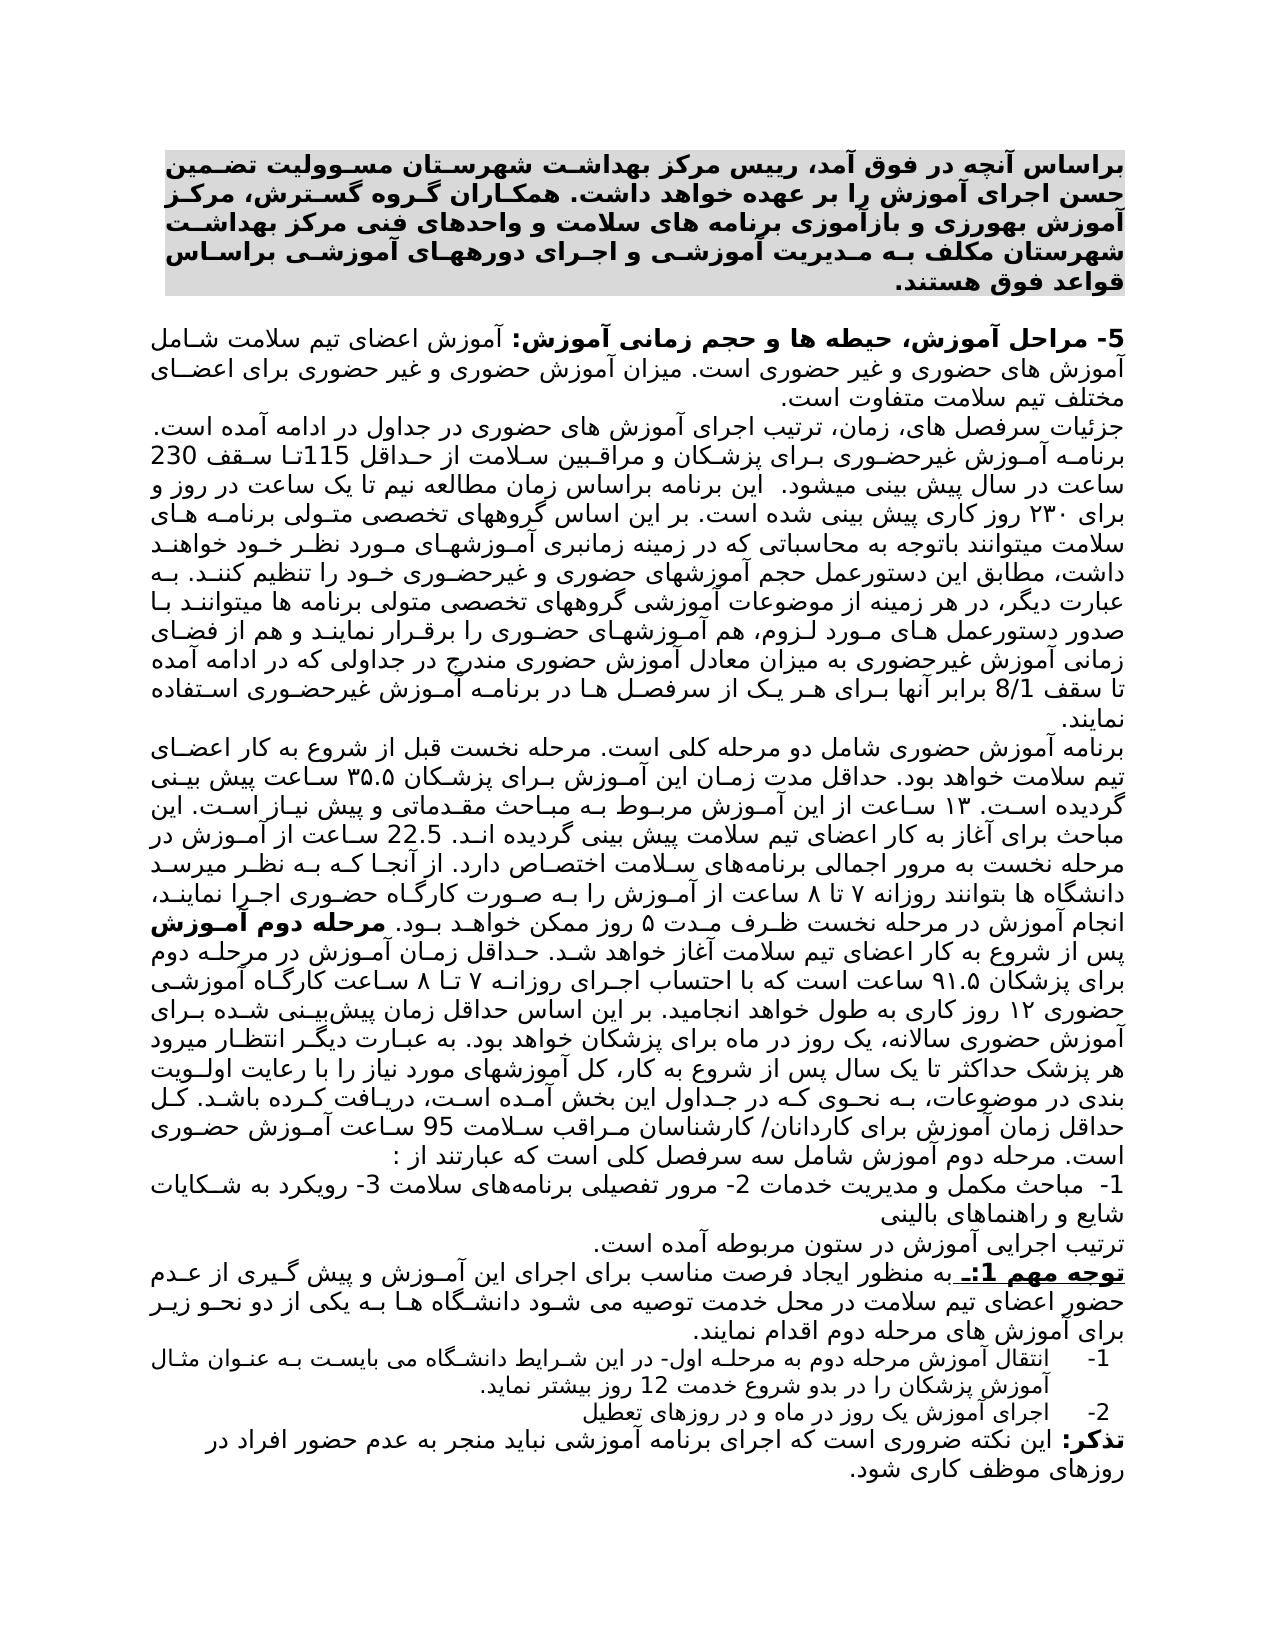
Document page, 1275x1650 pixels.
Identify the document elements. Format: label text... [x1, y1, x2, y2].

text 1- مباحث مکمل و مدیریت خدمات 2- مرور تفصیلی برنامه‌های سلامت 3- رویکرد به شکایات شایع و راهنماهای بالینی [150, 1170, 1125, 1229]
text تذکر: این نکته ضروری است که اجرای برنامه آموزشی نباید منجر به عدم حضور افراد در روزهای موظف کاری شود. [150, 1425, 1125, 1484]
text 5- مراحل آموزش، حیطه ها و حجم زمانی آموزش: آموزش اعضای تیم سلامت شامل آموزش های حضوری و غیر حضوری است. میزان آموزش حضوری و غیر حضوری برای اعضای مختلف تیم سلامت متفاوت است. [150, 324, 1125, 412]
text براساس آنچه در فوق آمد، رییس مرکز بهداشت شهرستان مسوولیت تضمین حسن اجرای آموزش را بر عهده خواهد داشت. همکاران گروه گسترش، مرکز آموزش بهورزی و بازآموزی برنامه های سلامت و واحدهای فنی مرکز بهداشت شهرستان مکلف به مدیریت آموزشی و اجرای دورههای آموزشی براساس قواعد فوق هستند. [165, 150, 1125, 296]
text جزئیات سرفصل های، زمان، ترتیب اجرای آموزش های حضوری در جداول در ادامه آمده است. [150, 412, 1125, 441]
text برنامه آموزش غیرحضوری برای پزشکان و مراقبین سلامت از حداقل 115تا سقف 230 ساعت در سال پیش بینی میشود. این برنامه براساس زمان مطالعه نیم تا یک ساعت در روز و برای ۲۳۰ روز کاری پیش بینی شده است. بر این اساس گروههای تخصصی متولی برنامه های سلامت میتوانند باتوجه به محاسباتی که در زمینه زمانبری آموزشهای مورد نظر خود خواهند داشت، مطابق این دستورعمل حجم آموزشهای حضوری و غیرحضوری خود را تنظیم کنند. به عبارت دیگر، در هر زمینه از موضوعات آموزشی گروههای تخصصی متولی برنامه ها میتوانند با صدور دستورعمل های مورد لزوم، هم آموزشهای حضوری را برقرار نمایند و هم از فضای زمانی آموزش غیرحضوری به میزان معادل آموزش حضوری مندرج در جداولی که در ادامه آمده تا سقف 8/1 برابر آنها برای هر یک از سرفصل ها در برنامه آموزش غیرحضوری استفاده نمایند. [150, 441, 1125, 733]
text ترتیب اجرایی آموزش در ستون مربوطه آمده است. [150, 1229, 1125, 1258]
text توجه مهم 1: به منظور ایجاد فرصت مناسب برای اجرای این آموزش و پیش گیری از عدم حضور اعضای تیم سلامت در محل خدمت توصیه می شود دانشگاه ها به یکی از دو نحو زیر برای آموزش های مرحله دوم اقدام نمایند. [150, 1258, 1125, 1345]
list اجرای آموزش یک روز در ماه و در روزهای تعطیل [150, 1399, 1087, 1425]
list انتقال آموزش مرحله دوم به مرحله اول- در این شرایط دانشگاه می بایست به عنوان مثال آموزش پزشکان را در بدو شروع خدمت 12 روز بیشتر نماید. [150, 1345, 1087, 1399]
text برنامه آموزش حضوری شامل دو مرحله کلی است. مرحله نخست قبل از شروع به کار اعضای تیم سلامت خواهد بود. حداقل مدت زمان این آموزش برای پزشکان ۳۵.۵ ساعت پیش بینی گردیده است. ۱۳ ساعت از این آموزش مربوط به مباحث مقدماتی و پیش نیاز است. این مباحث برای آغاز به کار اعضای تیم سلامت پیش بینی گردیده اند. 22.5 ساعت از آموزش در مرحله نخست به مرور اجمالی برنامه‌های سلامت اختصاص دارد. از آنجا که به نظر میرسد دانشگاه ها بتوانند روزانه ۷ تا ۸ ساعت از آموزش را به صورت کارگاه حضوری اجرا نمایند، انجام آموزش در مرحله نخست ظرف مدت ۵ روز ممکن خواهد بود. مرحله دوم آموزش پس از شروع به کار اعضای تیم سلامت آغاز خواهد شد. حداقل زمان آموزش در مرحله دوم برای پزشکان ۹۱.۵ ساعت است که با احتساب اجرای روزانه ۷ تا ۸ ساعت کارگاه آموزشی حضوری ۱۲ روز کاری به طول خواهد انجامید. بر این اساس حداقل زمان پیش‌بینی شده برای آموزش حضوری سالانه، یک روز در ماه برای پزشکان خواهد بود. به عبارت دیگر انتظار میرود هر پزشک حداکثر تا یک سال پس از شروع به کار، کل آموزشهای مورد نیاز را با رعایت اولویت بندی در موضوعات، به نحوی که در جداول این بخش آمده است، دریافت کرده باشد. کل حداقل زمان آموزش برای کاردانان/ کارشناسان مراقب سلامت 95 ساعت آموزش حضوری است. مرحله دوم آموزش شامل سه سرفصل کلی است که عبارتند از : [150, 733, 1125, 1170]
